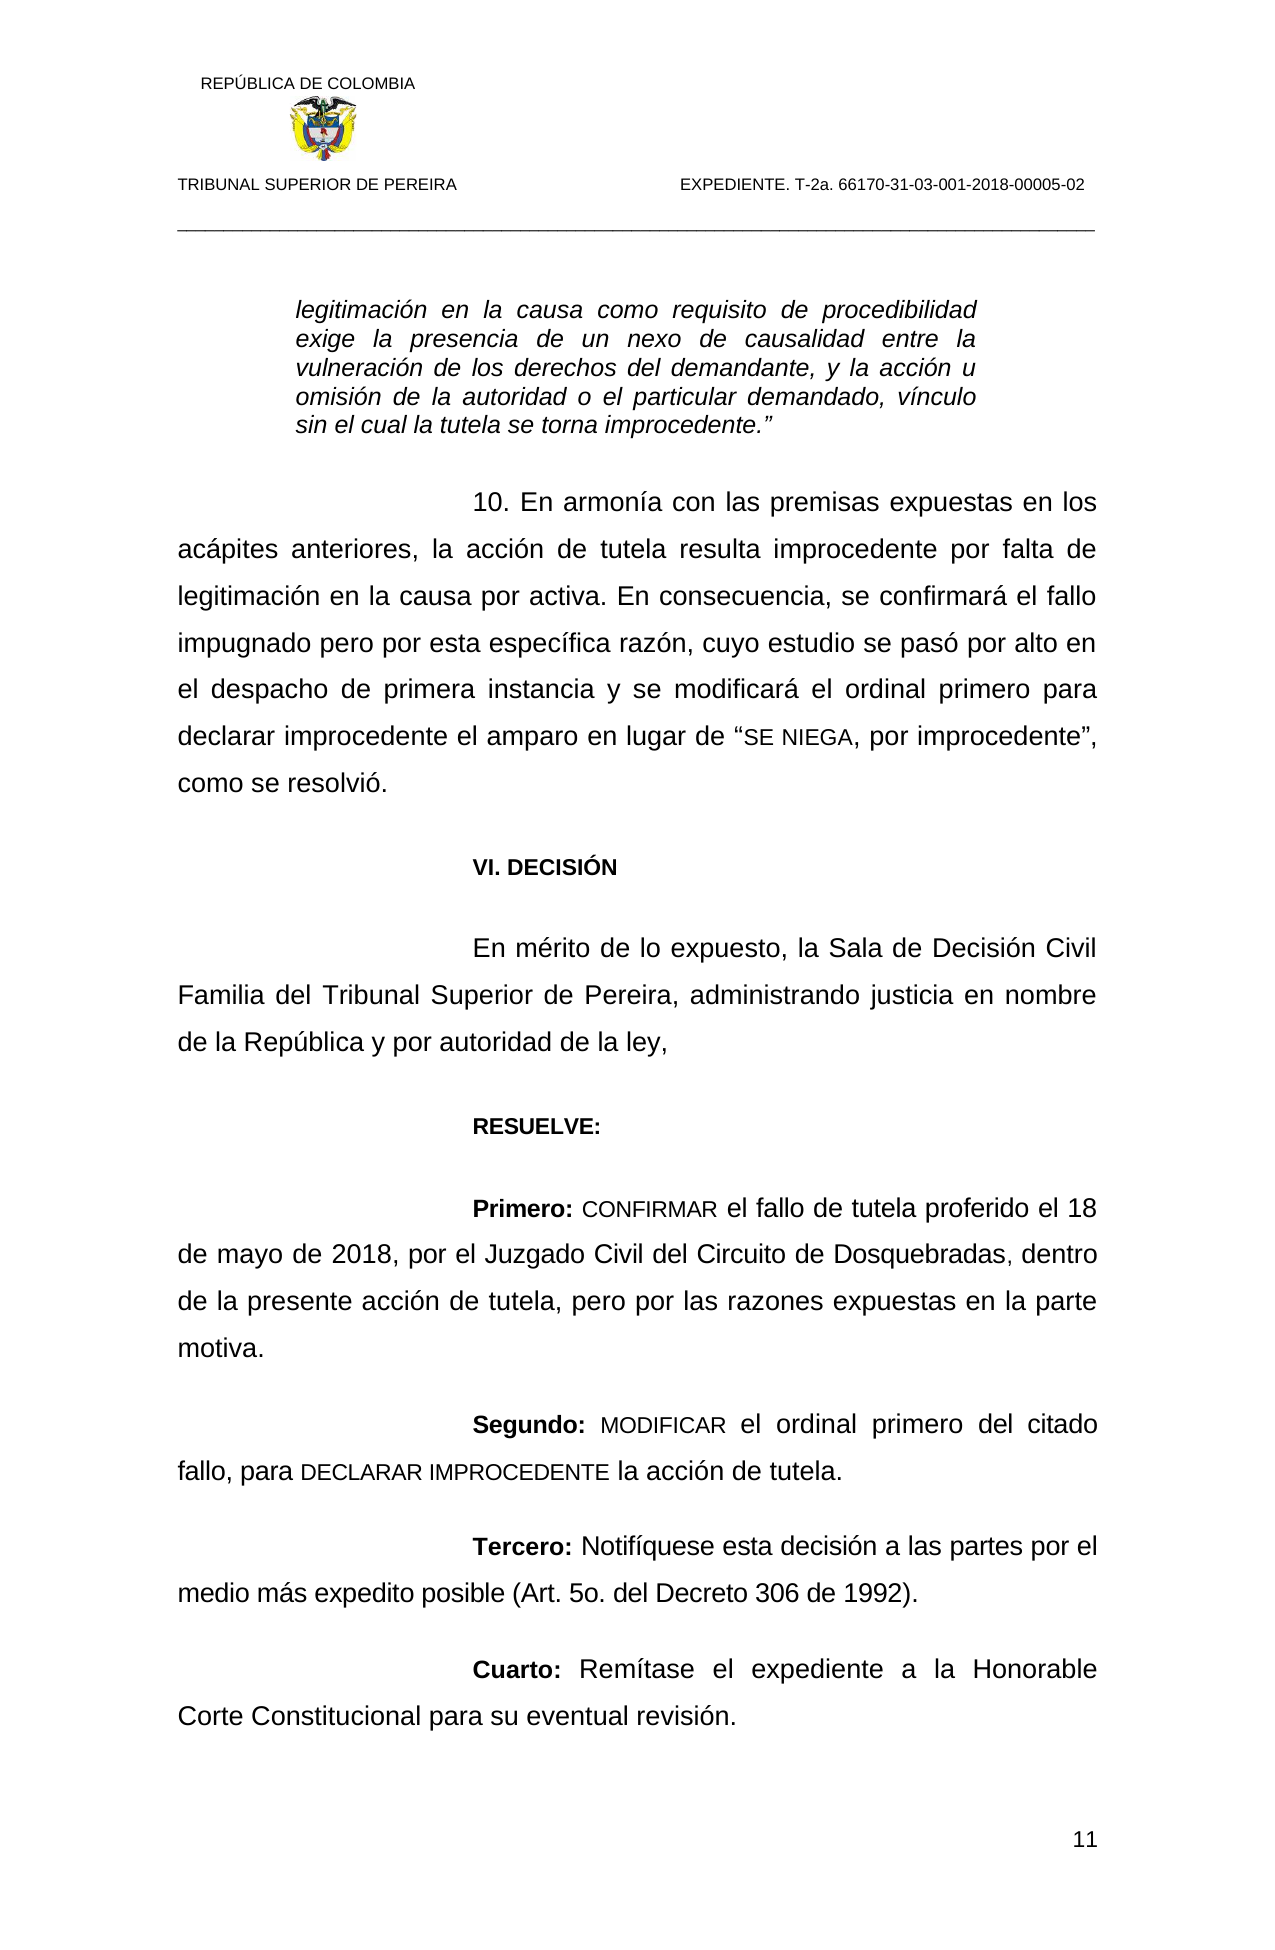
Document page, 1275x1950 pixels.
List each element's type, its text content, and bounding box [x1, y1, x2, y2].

text 10. En armonía con las premisas expuestas en los acápites anteriores, la acción de tutela resulta improcedente por falta de legitimación en la causa por activa. En consecuencia, se confirmará el fallo impugnado pero por esta específica razón, cuyo estudio se pasó por alto en el despacho de primera instancia y se modificará el ordinal primero para declarar improcedente el amparo en lugar de “SE NIEGA, por improcedente”, como se resolvió. [177, 486, 1098, 798]
text Primero: CONFIRMAR el fallo de tutela proferido el 18 de mayo de 2018, por el Juzgado Civil del Circuito de Dosquebradas, dentro de la presente acción de tutela, pero por las razones expuestas en la parte motiva. [177, 1192, 1098, 1363]
text Tercero: Notifíquese esta decisión a las partes por el medio más expedito posible (Art. 5o. del Decreto 306 de 1992). [177, 1530, 1098, 1608]
text RESUELVE: [177, 1113, 1098, 1139]
picture [289, 96, 357, 161]
text Segundo: MODIFICAR el ordinal primero del citado fallo, para DECLARAR IMPROCEDENTE la acción de tutela. [177, 1408, 1098, 1486]
text VI. DECISIÓN [177, 853, 1098, 880]
text En mérito de lo expuesto, la Sala de Decisión Civil Familia del Tribunal Superior de Pereira, administrando justicia en nombre de la República y por autoridad de la ley, [177, 932, 1098, 1057]
text Cuarto: Remítase el expediente a la Honorable Corte Constitucional para su eventual revisión. [177, 1653, 1098, 1731]
